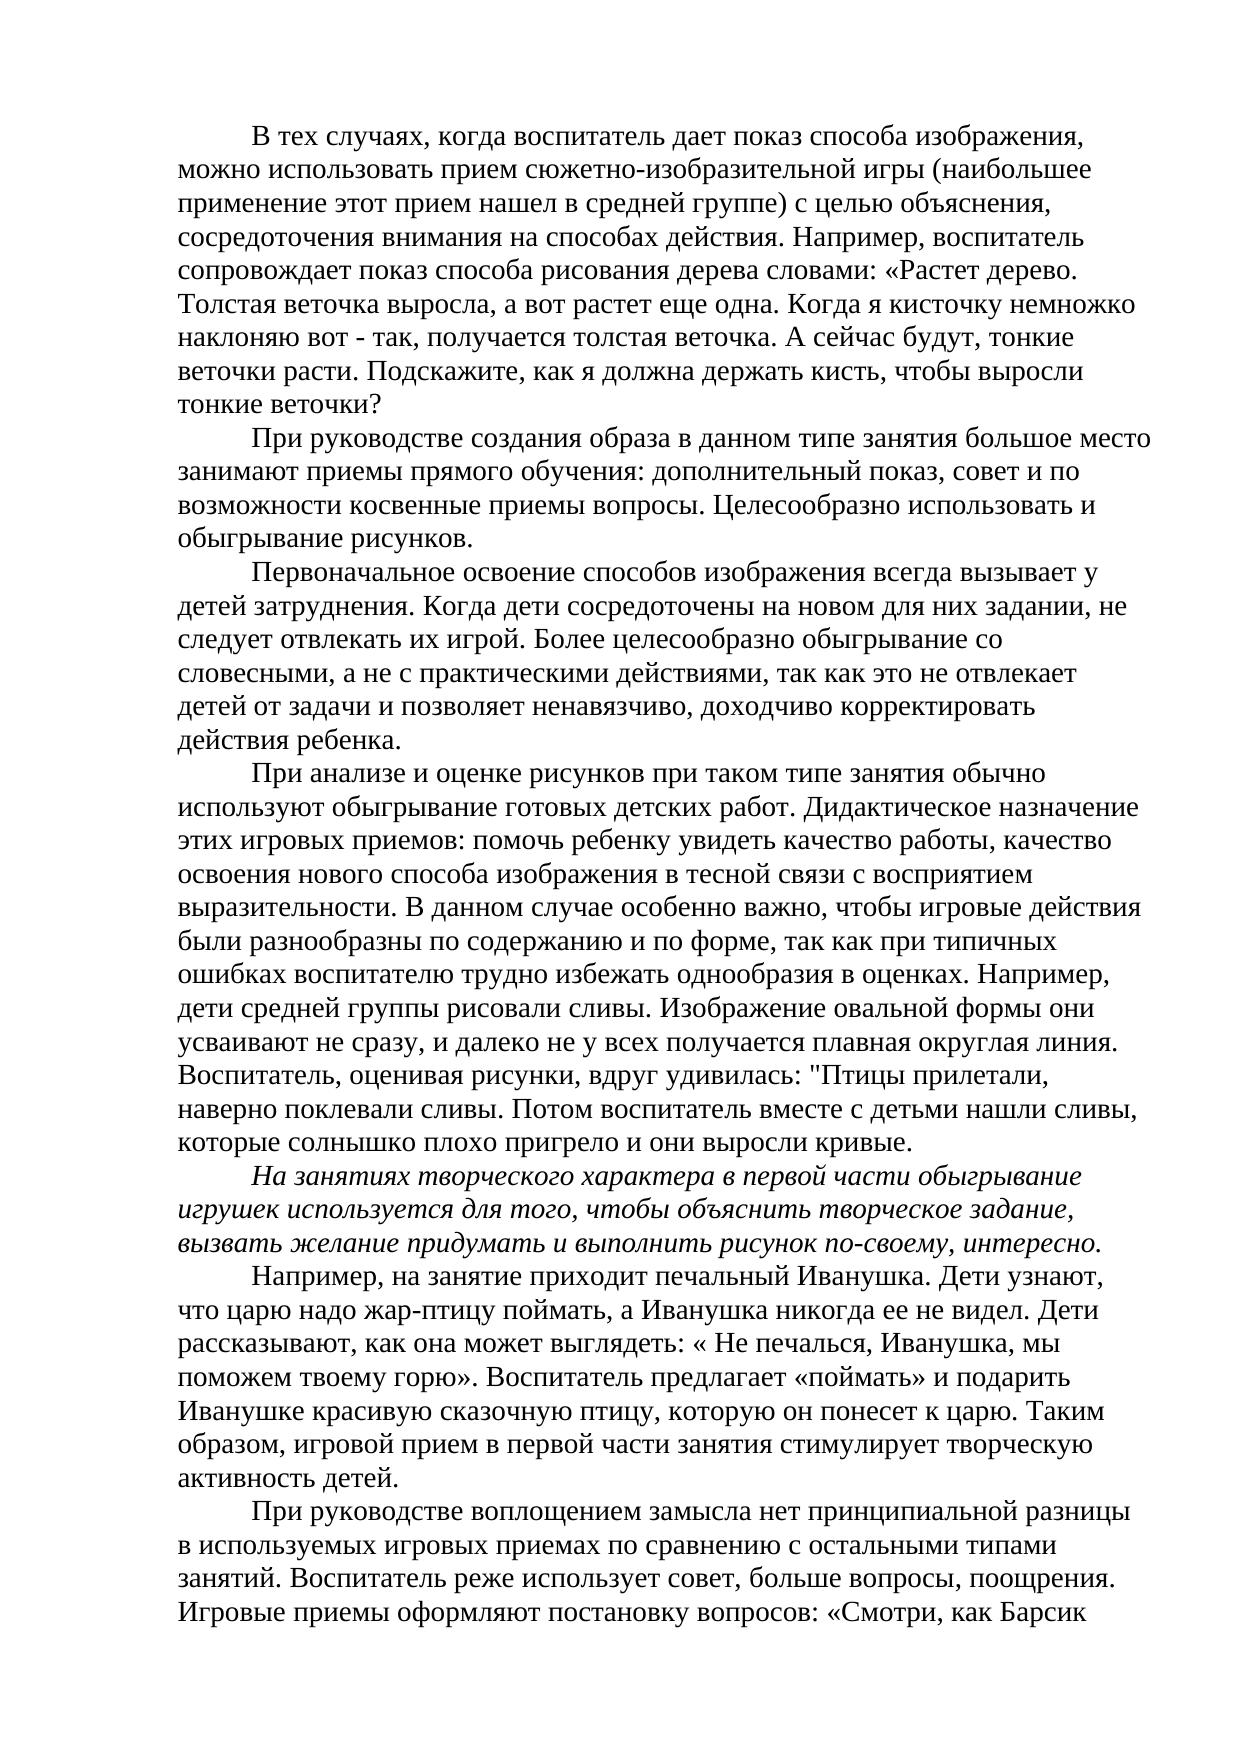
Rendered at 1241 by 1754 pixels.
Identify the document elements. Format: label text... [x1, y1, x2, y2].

text В тех случаях, когда воспитатель дает показ способа изображения, можно использовать прием сюжетно-изобразительной игры (наибольшее применение этот прием нашел в средней группе) с целью объяснения, сосредоточения внимания на способах действия. Например, воспитатель сопровождает показ способа рисования дерева словами: «Растет дерево. Толстая веточка выросла, а вот растет еще одна. Когда я кисточку немножко наклоняю вот - так, получается толстая веточка. А сейчас будут, тонкие веточки расти. Подскажите, как я должна держать кисть, чтобы выросли тонкие веточки? [177, 118, 1152, 420]
text На занятиях творческого характера в первой части обыгрывание игрушек используется для того, чтобы объяснить творческое задание, вызвать желание придумать и выполнить рисунок по-своему, интересно. [177, 1158, 1152, 1258]
text При анализе и оценке рисунков при таком типе занятия обычно используют обыгрывание готовых детских работ. Дидактическое назначение этих игровых приемов: помочь ребенку увидеть качество работы, качество освоения нового способа изображения в тесной связи с восприятием выразительности. В данном случае особенно важно, чтобы игровые действия были разнообразны по содержанию и по форме, так как при типичных ошибках воспитателю трудно избежать однообразия в оценках. Например, дети средней группы рисовали сливы. Изображение овальной формы они усваивают не сразу, и далеко не у всех получается плавная округлая линия. Воспитатель, оценивая рисунки, вдруг удивилась: "Птицы прилетали, наверно поклевали сливы. Потом воспитатель вместе с детьми нашли сливы, которые солнышко плохо пригрело и они выросли кривые. [177, 755, 1152, 1158]
text Первоначальное освоение способов изображения всегда вызывает у детей затруднения. Когда дети сосредоточены на новом для них задании, не следует отвлекать их игрой. Более целесообразно обыгрывание со словесными, а не с практическими действиями, так как это не отвлекает детей от задачи и позволяет ненавязчиво, доходчиво корректировать действия ребенка. [177, 554, 1152, 755]
text При руководстве создания образа в данном типе занятия большое место занимают приемы прямого обучения: дополнительный показ, совет и по возможности косвенные приемы вопросы. Целесообразно использовать и обыгрывание рисунков. [177, 420, 1152, 554]
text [177, 1493, 1152, 1627]
text Например, на занятие приходит печальный Иванушка. Дети узнают, что царю надо жар-птицу поймать, а Иванушка никогда ее не видел. Дети рассказывают, как она может выглядеть: « Не печалься, Иванушка, мы поможем твоему горю». Воспитатель предлагает «поймать» и подарить Иванушке красивую сказочную птицу, которую он понесет к царю. Таким образом, игровой прием в первой части занятия стимулирует творческую активность детей. [177, 1258, 1152, 1493]
